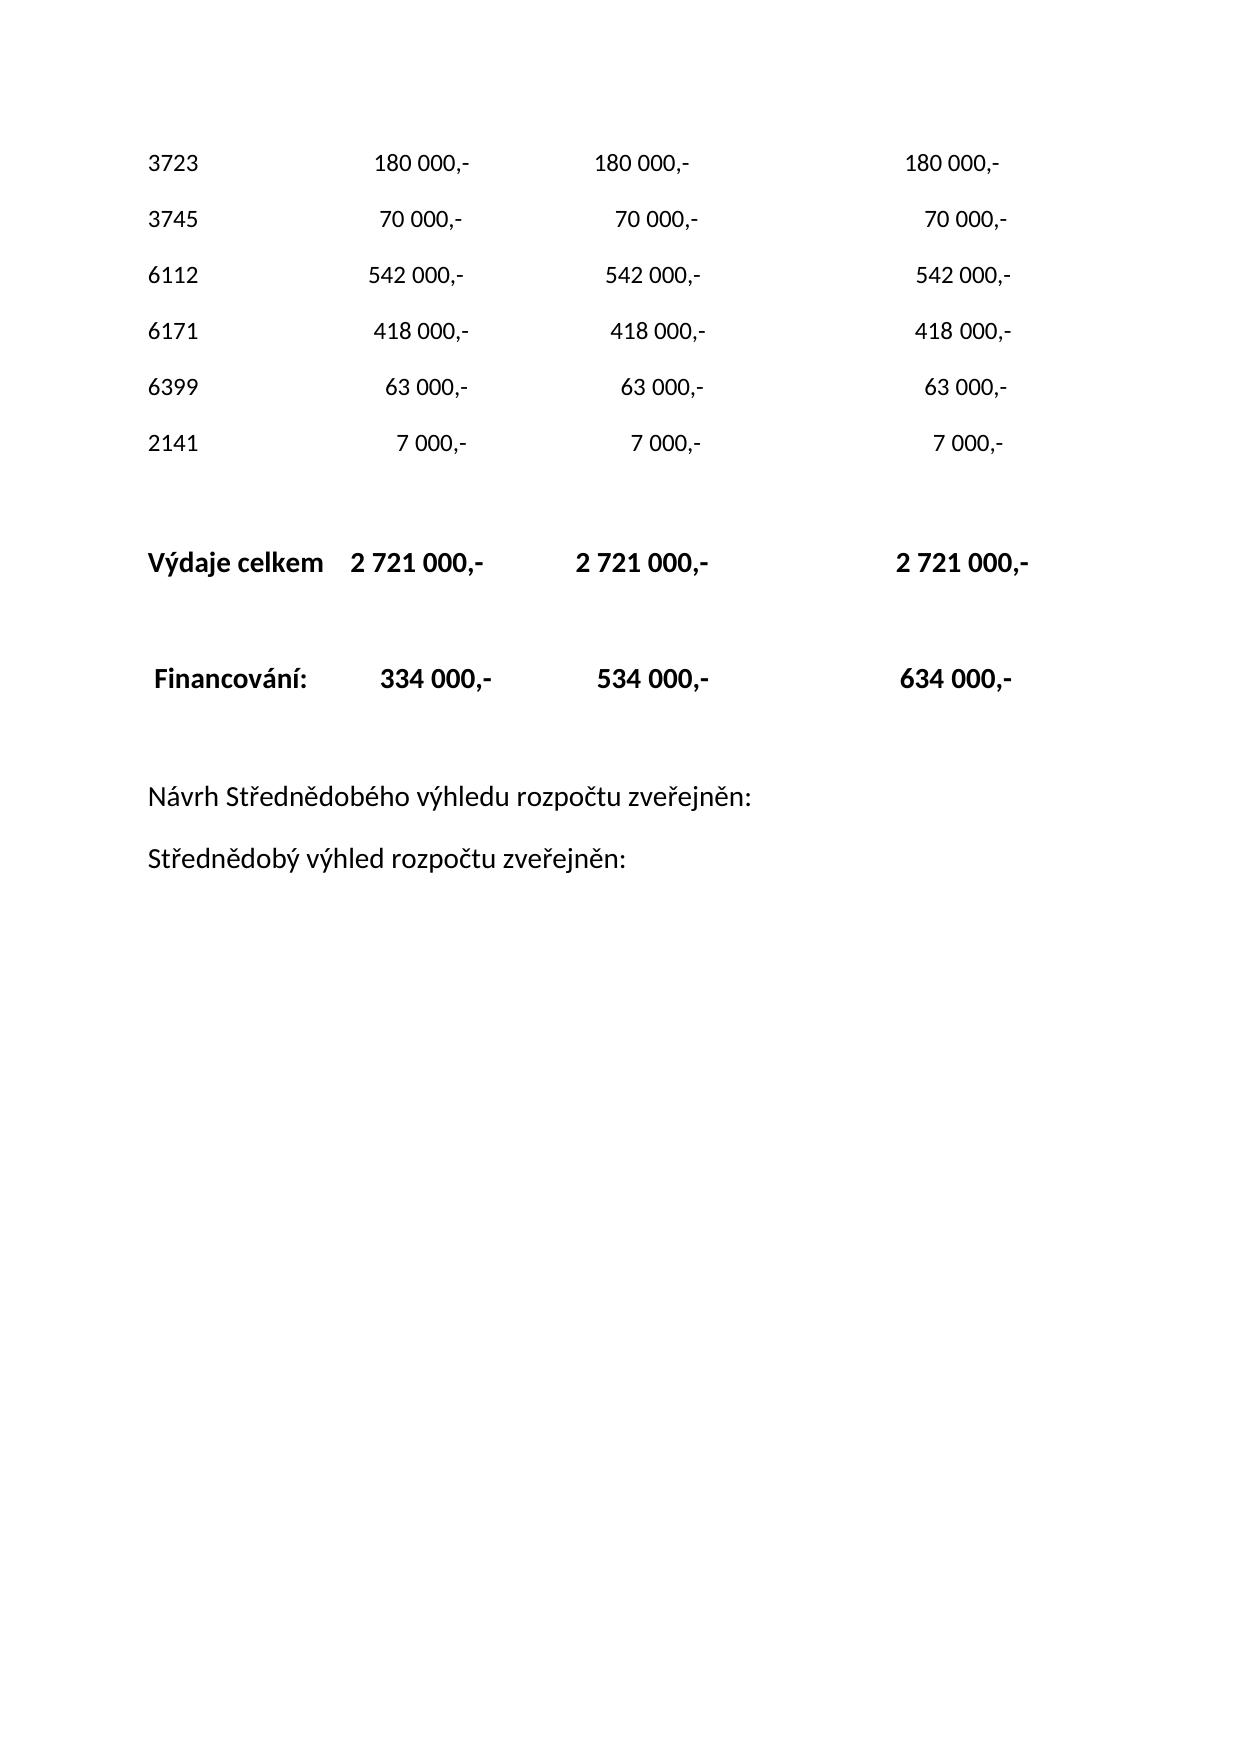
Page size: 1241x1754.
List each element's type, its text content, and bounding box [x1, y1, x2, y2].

text 6171 418 000,- 418 000,- 418 000,- [148, 315, 1093, 346]
text Financování: 334 000,- 534 000,- 634 000,- [148, 660, 1093, 696]
text 3745 70 000,- 70 000,- 70 000,- [148, 203, 1093, 234]
text Návrh Střednědobého výhledu rozpočtu zveřejněn: [148, 778, 1093, 813]
text 6112 542 000,- 542 000,- 542 000,- [148, 259, 1093, 290]
text Výdaje celkem 2 721 000,- 2 721 000,- 2 721 000,- [148, 544, 1093, 580]
text 3723 180 000,- 180 000,- 180 000,- [148, 148, 1093, 178]
text 2141 7 000,- 7 000,- 7 000,- [148, 427, 1093, 457]
text Střednědobý výhled rozpočtu zveřejněn: [148, 840, 1093, 875]
text 6399 63 000,- 63 000,- 63 000,- [148, 371, 1093, 401]
